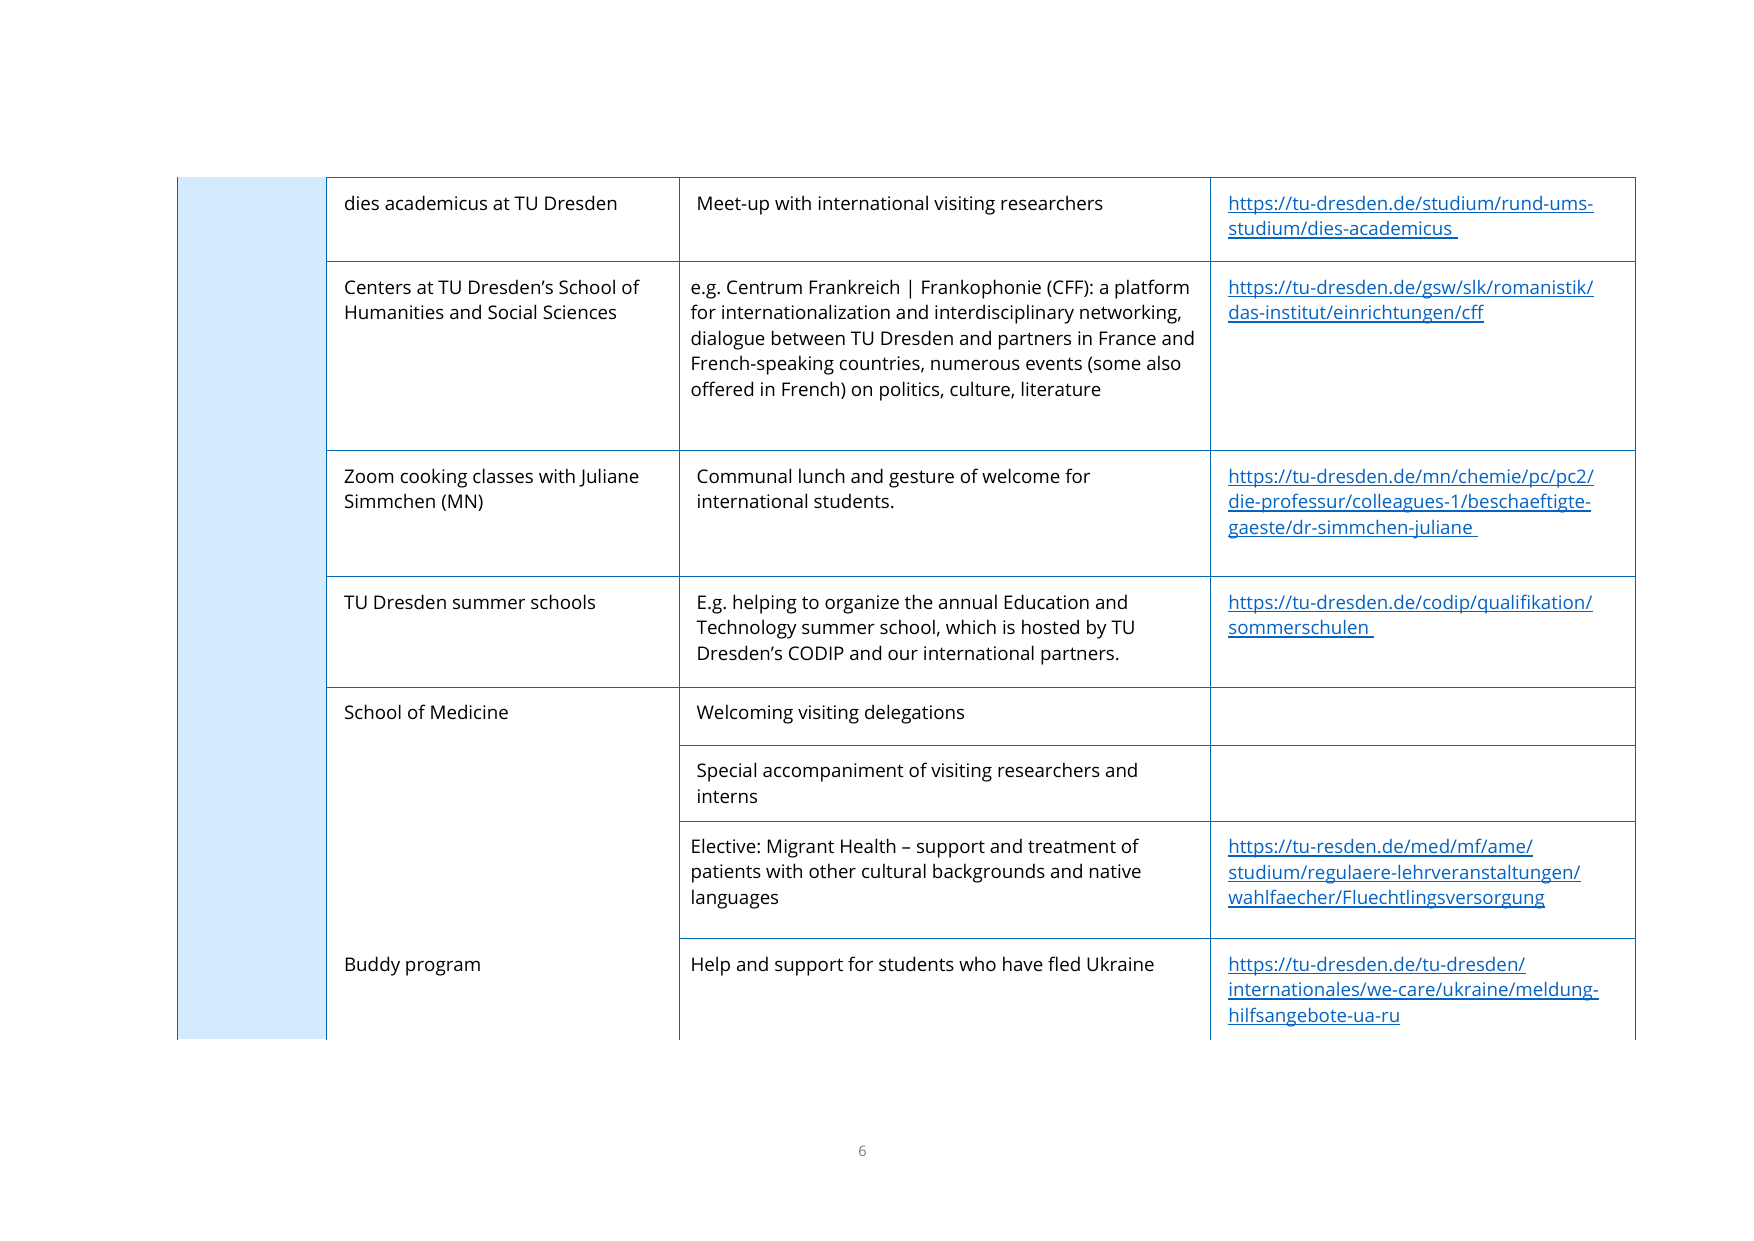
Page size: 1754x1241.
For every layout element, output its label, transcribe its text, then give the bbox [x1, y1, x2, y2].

table_cell https://tu-dresden.de/gsw/slk/romanistik/das-institut/einrichtungen/cff [1211, 262, 1635, 450]
table_cell Communal lunch and gesture of welcome for international students. [680, 451, 1210, 576]
table_cell https://tu-dresden.de/studium/rund-ums-studium/dies-academicus [1211, 178, 1635, 261]
table_cell TU Dresden summer schools [327, 577, 679, 687]
table_cell e.g. Centrum Frankreich | Frankophonie (CFF): a platform for internationalization and interdisciplinary networking, dialogue between TU Dresden and partners in France and French-speaking countries, numerous events (some also offered in French) on politics, culture, literature [680, 262, 1210, 450]
table_cell [1211, 746, 1635, 821]
table_cell Centers at TU Dresden’s School of Humanities and Social Sciences [327, 262, 679, 450]
table_cell https://tu-dresden.de/codip/qualifikation/sommerschulen [1211, 577, 1635, 687]
table_cell Welcoming visiting delegations [680, 688, 1210, 745]
table_cell https://tu-resden.de/med/mf/ame/studium/regulaere-lehrveranstaltungen/wahlfaecher/Fluechtlingsversorgung [1211, 822, 1635, 938]
table_cell Elective: Migrant Health – support and treatment of patients with other cultural backgrounds and native languages [680, 822, 1210, 938]
table_cell E.g. helping to organize the annual Education and Technology summer school, which is hosted by TU Dresden’s CODIP and our international partners. [680, 577, 1210, 687]
table_cell https://tu-dresden.de/tu-dresden/internationales/we-care/ukraine/meldung-hilfsangebote-ua-ru [1211, 939, 1635, 1039]
table_cell Help and support for students who have fled Ukraine [680, 939, 1210, 1039]
table_cell Meet-up with international visiting researchers [680, 178, 1210, 261]
table_cell Special accompaniment of visiting researchers and interns [680, 746, 1210, 821]
table_cell dies academicus at TU Dresden [327, 178, 679, 261]
table_cell Zoom cooking classes with Juliane Simmchen (MN) [327, 451, 679, 576]
table_cell https://tu-dresden.de/mn/chemie/pc/pc2/die-professur/colleagues-1/beschaeftigte-gaeste/dr-simmchen-juliane [1211, 451, 1635, 576]
table_cell School of Medicine [327, 688, 679, 938]
table_cell Buddy program [327, 938, 679, 1039]
table_cell [1211, 688, 1635, 745]
